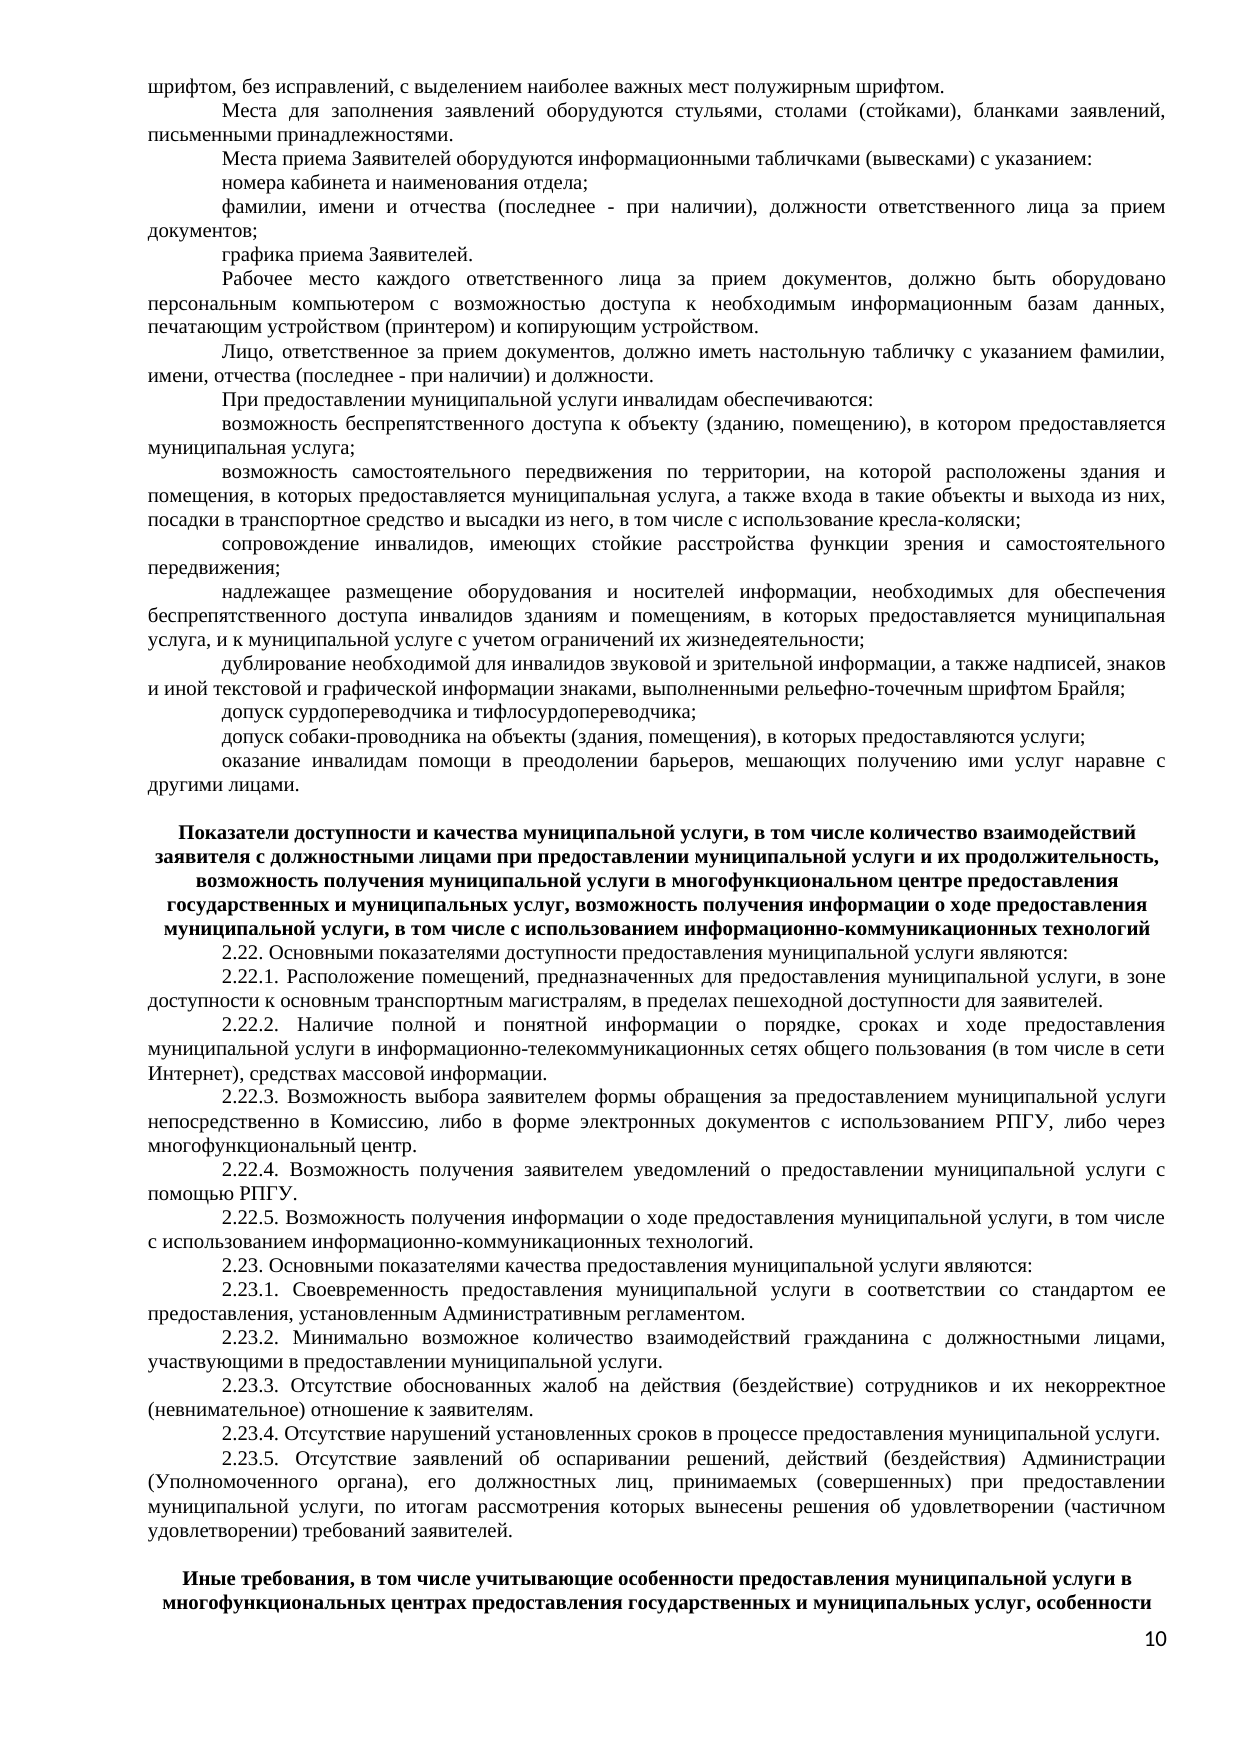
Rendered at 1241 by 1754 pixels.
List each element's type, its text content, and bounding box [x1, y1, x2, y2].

text 2.22.3. Возможность выбора заявителем формы обращения за предоставлением муниципальной услуги непосредственно в Комиссию, либо в форме электронных документов с использованием РПГУ, либо через многофункциональный центр. [148, 1084, 1167, 1157]
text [148, 1566, 1167, 1614]
text надлежащее размещение оборудования и носителей информации, необходимых для обеспечения беспрепятственного доступа инвалидов зданиям и помещениям, в которых предоставляется муниципальная услуга, и к муниципальной услуге с учетом ограничений их жизнедеятельности; [148, 579, 1167, 651]
text 2.22.1. Расположение помещений, предназначенных для предоставления муниципальной услуги, в зоне доступности к основным транспортным магистралям, в пределах пешеходной доступности для заявителей. [148, 964, 1167, 1012]
text Места для заполнения заявлений оборудуются стульями, столами (стойками), бланками заявлений, письменными принадлежностями. [148, 98, 1167, 146]
text дублирование необходимой для инвалидов звуковой и зрительной информации, а также надписей, знаков и иной текстовой и графической информации знаками, выполненными рельефно-точечным шрифтом Брайля; [148, 651, 1167, 699]
text 2.22. Основными показателями доступности предоставления муниципальной услуги являются: [148, 940, 1167, 964]
text 2.23.5. Отсутствие заявлений об оспаривании решений, действий (бездействия) Администрации (Уполномоченного органа), его должностных лиц, принимаемых (совершенных) при предоставлении муниципальной услуги, по итогам рассмотрения которых вынесены решения об удовлетворении (частичном удовлетворении) требований заявителей. [148, 1445, 1167, 1542]
text 2.22.4. Возможность получения заявителем уведомлений о предоставлении муниципальной услуги с помощью РПГУ. [148, 1157, 1167, 1205]
text Лицо, ответственное за прием документов, должно иметь настольную табличку с указанием фамилии, имени, отчества (последнее - при наличии) и должности. [148, 338, 1167, 387]
text допуск собаки-проводника на объекты (здания, помещения), в которых предоставляются услуги; [148, 723, 1167, 748]
text возможность беспрепятственного доступа к объекту (зданию, помещению), в котором предоставляется муниципальная услуга; [148, 411, 1167, 459]
text Рабочее место каждого ответственного лица за прием документов, должно быть оборудовано персональным компьютером с возможностью доступа к необходимым информационным базам данных, печатающим устройством (принтером) и копирующим устройством. [148, 266, 1167, 338]
text 2.23.1. Своевременность предоставления муниципальной услуги в соответствии со стандартом ее предоставления, установленным Административным регламентом. [148, 1277, 1167, 1325]
text При предоставлении муниципальной услуги инвалидам обеспечиваются: [148, 387, 1167, 411]
text 2.23. Основными показателями качества предоставления муниципальной услуги являются: [148, 1253, 1167, 1277]
text сопровождение инвалидов, имеющих стойкие расстройства функции зрения и самостоятельного передвижения; [148, 531, 1167, 579]
text 2.23.4. Отсутствие нарушений установленных сроков в процессе предоставления муниципальной услуги. [148, 1421, 1167, 1445]
text Показатели доступности и качества муниципальной услуги, в том числе количество взаимодействий заявителя с должностными лицами при предоставлении муниципальной услуги и их продолжительность, возможность получения муниципальной услуги в многофункциональном центре предоставления государственных и муниципальных услуг, возможность получения информации о ходе предоставления муниципальной услуги, в том числе с использованием информационно-коммуникационных технологий [148, 820, 1167, 940]
text возможность самостоятельного передвижения по территории, на которой расположены здания и помещения, в которых предоставляется муниципальная услуга, а также входа в такие объекты и выхода из них, посадки в транспортное средство и высадки из него, в том числе с использование кресла-коляски; [148, 459, 1167, 531]
text оказание инвалидам помощи в преодолении барьеров, мешающих получению ими услуг наравне с другими лицами. [148, 748, 1167, 796]
text графика приема Заявителей. [148, 242, 1167, 266]
text 2.22.5. Возможность получения информации о ходе предоставления муниципальной услуги, в том числе с использованием информационно-коммуникационных технологий. [148, 1205, 1167, 1253]
text фамилии, имени и отчества (последнее - при наличии), должности ответственного лица за прием документов; [148, 194, 1167, 242]
text 2.23.2. Минимально возможное количество взаимодействий гражданина с должностными лицами, участвующими в предоставлении муниципальной услуги. [148, 1325, 1167, 1373]
text 2.23.3. Отсутствие обоснованных жалоб на действия (бездействие) сотрудников и их некорректное (невнимательное) отношение к заявителям. [148, 1373, 1167, 1421]
text 2.22.2. Наличие полной и понятной информации о порядке, сроках и ходе предоставления муниципальной услуги в информационно-телекоммуникационных сетях общего пользования (в том числе в сети Интернет), средствах массовой информации. [148, 1012, 1167, 1084]
text номера кабинета и наименования отдела; [148, 170, 1167, 194]
text Места приема Заявителей оборудуются информационными табличками (вывесками) с указанием: [148, 146, 1167, 170]
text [148, 74, 1167, 98]
text допуск сурдопереводчика и тифлосурдопереводчика; [148, 699, 1167, 723]
